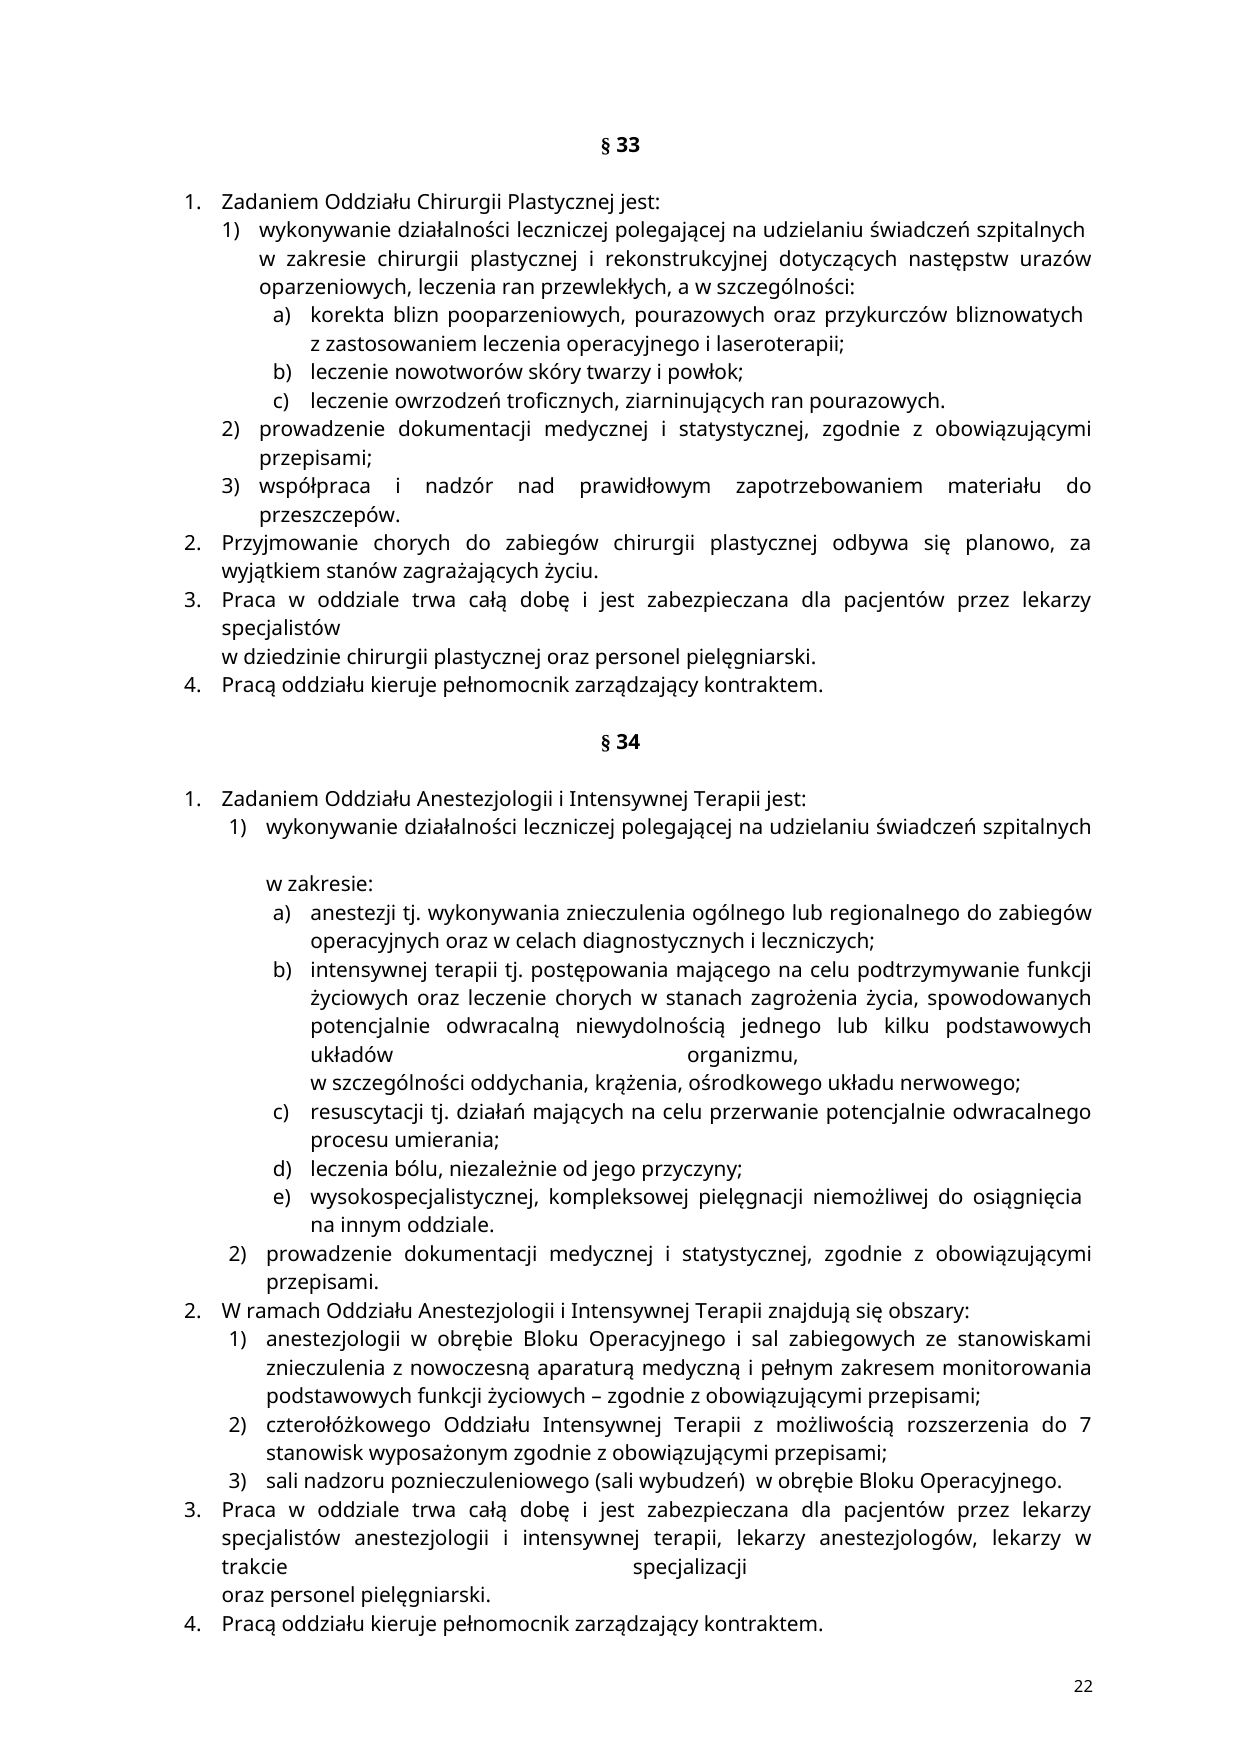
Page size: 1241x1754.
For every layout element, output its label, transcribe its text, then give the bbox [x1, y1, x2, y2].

list Zadaniem Oddziału Anestezjologii i Intensywnej Terapii jest: [184, 784, 1093, 812]
list sali nadzoru poznieczuleniowego (sali wybudzeń) w obrębie Bloku Operacyjnego. [228, 1467, 1093, 1495]
list Praca w oddziale trwa całą dobę i jest zabezpieczana dla pacjentów przez lekarzy specjalistów w dziedzinie chirurgii plastycznej oraz personel pielęgniarski. [184, 585, 1093, 670]
list prowadzenie dokumentacji medycznej i statystycznej, zgodnie z obowiązującymi przepisami; [221, 414, 1093, 471]
list korekta blizn pooparzeniowych, pourazowych oraz przykurczów bliznowatych z zastosowaniem leczenia operacyjnego i laseroterapii; [273, 301, 1093, 357]
list wykonywanie działalności leczniczej polegającej na udzielaniu świadczeń szpitalnych w zakresie: [228, 812, 1093, 898]
list Praca w oddziale trwa całą dobę i jest zabezpieczana dla pacjentów przez lekarzy specjalistów anestezjologii i intensywnej terapii, lekarzy anestezjologów, lekarzy w trakcie specjalizacji oraz personel pielęgniarski. [184, 1495, 1093, 1609]
list W ramach Oddziału Anestezjologii i Intensywnej Terapii znajdują się obszary: [184, 1296, 1093, 1324]
list Zadaniem Oddziału Chirurgii Plastycznej jest: [184, 187, 1093, 215]
text 34 [148, 727, 1093, 756]
list anestezji tj. wykonywania znieczulenia ogólnego lub regionalnego do zabiegów operacyjnych oraz w celach diagnostycznych i leczniczych; [273, 898, 1093, 955]
list leczenia bólu, niezależnie od jego przyczyny; [273, 1154, 1093, 1182]
list resuscytacji tj. działań mających na celu przerwanie potencjalnie odwracalnego procesu umierania; [273, 1097, 1093, 1154]
list Pracą oddziału kieruje pełnomocnik zarządzający kontraktem. [184, 670, 1093, 699]
list leczenie nowotworów skóry twarzy i powłok; [273, 357, 1093, 386]
list leczenie owrzodzeń troficznych, ziarninujących ran pourazowych. [273, 386, 1093, 414]
list prowadzenie dokumentacji medycznej i statystycznej, zgodnie z obowiązującymi przepisami. [228, 1239, 1093, 1296]
list czterołóżkowego Oddziału Intensywnej Terapii z możliwością rozszerzenia do 7 stanowisk wyposażonym zgodnie z obowiązującymi przepisami; [228, 1410, 1093, 1467]
text 33 [148, 130, 1093, 158]
list intensywnej terapii tj. postępowania mającego na celu podtrzymywanie funkcji życiowych oraz leczenie chorych w stanach zagrożenia życia, spowodowanych potencjalnie odwracalną niewydolnością jednego lub kilku podstawowych układów organizmu, w szczególności oddychania, krążenia, ośrodkowego układu nerwowego; [273, 955, 1093, 1097]
list Przyjmowanie chorych do zabiegów chirurgii plastycznej odbywa się planowo, za wyjątkiem stanów zagrażających życiu. [184, 528, 1093, 585]
list wykonywanie działalności leczniczej polegającej na udzielaniu świadczeń szpitalnych w zakresie chirurgii plastycznej i rekonstrukcyjnej dotyczących następstw urazów oparzeniowych, leczenia ran przewlekłych, a w szczególności: [221, 215, 1093, 301]
list współpraca i nadzór nad prawidłowym zapotrzebowaniem materiału do przeszczepów. [221, 471, 1093, 528]
list wysokospecjalistycznej, kompleksowej pielęgnacji niemożliwej do osiągnięcia na innym oddziale. [273, 1182, 1093, 1239]
list anestezjologii w obrębie Bloku Operacyjnego i sal zabiegowych ze stanowiskami znieczulenia z nowoczesną aparaturą medyczną i pełnym zakresem monitorowania podstawowych funkcji życiowych – zgodnie z obowiązującymi przepisami; [228, 1324, 1093, 1410]
list Pracą oddziału kieruje pełnomocnik zarządzający kontraktem. [184, 1609, 1093, 1637]
